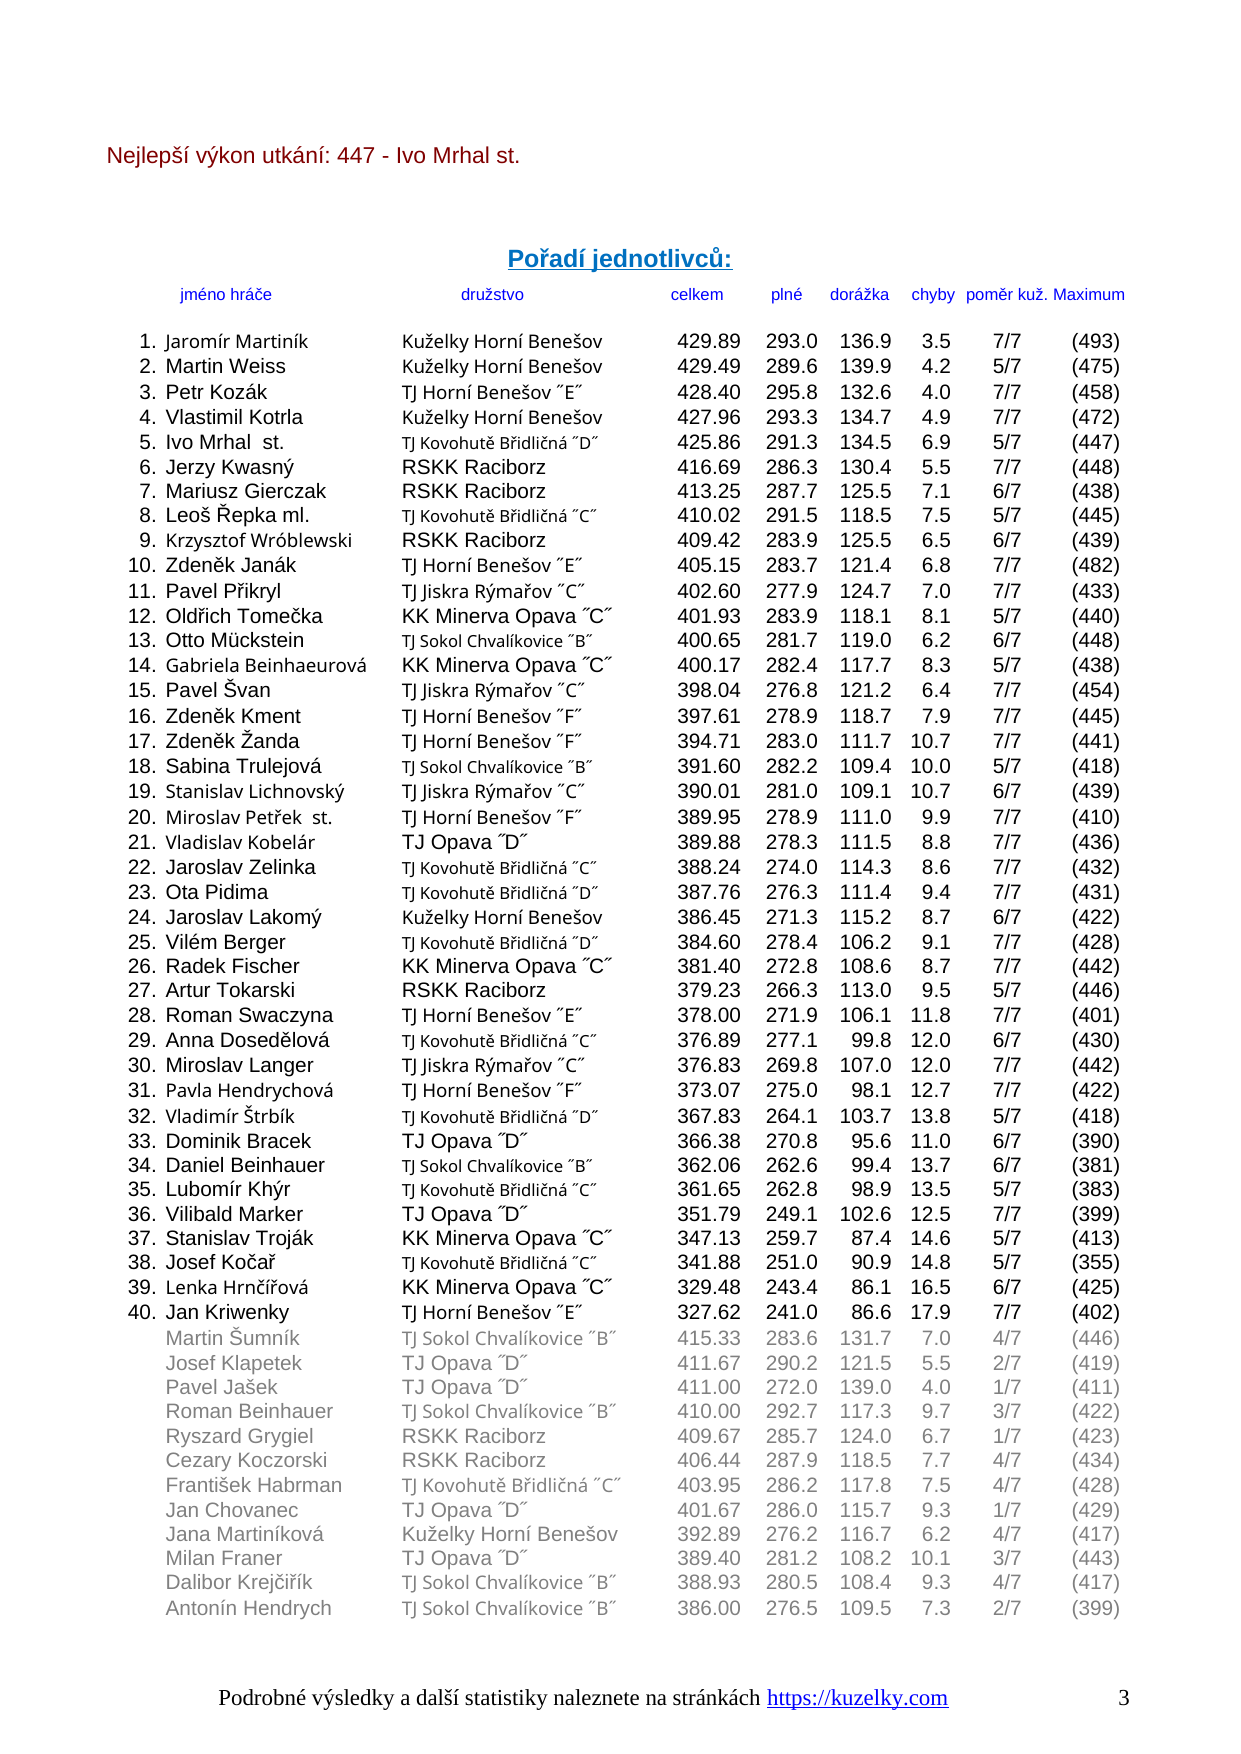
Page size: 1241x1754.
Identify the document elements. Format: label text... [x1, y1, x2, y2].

text 26. Radek Fischer KK Minerva Opava ˝C˝ 381.40 272.8 108.6 8.7 7/7 (442) [106, 954, 1134, 978]
text 38. Josef Kočař TJ Kovohutě Břidličná ˝C˝ 341.88 251.0 90.9 14.8 5/7 (355) [106, 1249, 1134, 1274]
text Antonín Hendrych TJ Sokol Chvalíkovice ˝B˝ 386.00 276.5 109.5 7.3 2/7 (399) [106, 1595, 1134, 1620]
text František Habrman TJ Kovohutě Břidličná ˝C˝ 403.95 286.2 117.8 7.5 4/7 (428) [106, 1472, 1134, 1497]
text 18. Sabina Trulejová TJ Sokol Chvalíkovice ˝B˝ 391.60 282.2 109.4 10.0 5/7 (418) [106, 754, 1134, 779]
text 25. Vilém Berger TJ Kovohutě Břidličná ˝D˝ 384.60 278.4 106.2 9.1 7/7 (428) [106, 930, 1134, 954]
text 5. Ivo Mrhal st. TJ Kovohutě Břidličná ˝D˝ 425.86 291.3 134.5 6.9 5/7 (447) [106, 430, 1134, 455]
text 13. Otto Mückstein TJ Sokol Chvalíkovice ˝B˝ 400.65 281.7 119.0 6.2 6/7 (448) [106, 628, 1134, 652]
text 22. Jaroslav Zelinka TJ Kovohutě Břidličná ˝C˝ 388.24 274.0 114.3 8.6 7/7 (432) [106, 855, 1134, 880]
text Nejlepší výkon utkání: 447 - Ivo Mrhal st. [106, 142, 1134, 168]
text Dalibor Krejčiřík TJ Sokol Chvalíkovice ˝B˝ 388.93 280.5 108.4 9.3 4/7 (417) [106, 1569, 1134, 1595]
text 2. Martin Weiss Kuželky Horní Benešov 429.49 289.6 139.9 4.2 5/7 (475) [106, 354, 1134, 379]
text 7. Mariusz Gierczak RSKK Raciborz 413.25 287.7 125.5 7.1 6/7 (438) [106, 479, 1134, 503]
text 6. Jerzy Kwasný RSKK Raciborz 416.69 286.3 130.4 5.5 7/7 (448) [106, 455, 1134, 479]
text 16. Zdeněk Kment TJ Horní Benešov ˝F˝ 397.61 278.9 118.7 7.9 7/7 (445) [106, 703, 1134, 729]
text Pořadí jednotlivců: [94, 244, 1145, 272]
text 24. Jaroslav Lakomý Kuželky Horní Benešov 386.45 271.3 115.2 8.7 6/7 (422) [106, 904, 1134, 930]
text 17. Zdeněk Žanda TJ Horní Benešov ˝F˝ 394.71 283.0 111.7 10.7 7/7 (441) [106, 729, 1134, 754]
text 31. Pavla Hendrychová TJ Horní Benešov ˝F˝ 373.07 275.0 98.1 12.7 7/7 (422) [106, 1078, 1134, 1103]
text Jana Martiníková Kuželky Horní Benešov 392.89 276.2 116.7 6.2 4/7 (417) [106, 1521, 1134, 1545]
text 20. Miroslav Petřek st. TJ Horní Benešov ˝F˝ 389.95 278.9 111.0 9.9 7/7 (410) [106, 804, 1134, 830]
text Josef Klapetek TJ Opava ˝D˝ 411.67 290.2 121.5 5.5 2/7 (419) [106, 1351, 1134, 1374]
text 29. Anna Dosedělová TJ Kovohutě Břidličná ˝C˝ 376.89 277.1 99.8 12.0 6/7 (430) [106, 1028, 1134, 1052]
text 15. Pavel Švan TJ Jiskra Rýmařov ˝C˝ 398.04 276.8 121.2 6.4 7/7 (454) [106, 678, 1134, 703]
text 10. Zdeněk Janák TJ Horní Benešov ˝E˝ 405.15 283.7 121.4 6.8 7/7 (482) [106, 553, 1134, 578]
text 40. Jan Kriwenky TJ Horní Benešov ˝E˝ 327.62 241.0 86.6 17.9 7/7 (402) [106, 1299, 1134, 1325]
text 30. Miroslav Langer TJ Jiskra Rýmařov ˝C˝ 376.83 269.8 107.0 12.0 7/7 (442) [106, 1052, 1134, 1078]
text 21. Vladislav Kobelár TJ Opava ˝D˝ 389.88 278.3 111.5 8.8 7/7 (436) [106, 830, 1134, 855]
text 35. Lubomír Khýr TJ Kovohutě Břidličná ˝C˝ 361.65 262.8 98.9 13.5 5/7 (383) [106, 1177, 1134, 1202]
text 23. Ota Pidima TJ Kovohutě Břidličná ˝D˝ 387.76 276.3 111.4 9.4 7/7 (431) [106, 880, 1134, 904]
text 11. Pavel Přikryl TJ Jiskra Rýmařov ˝C˝ 402.60 277.9 124.7 7.0 7/7 (433) [106, 578, 1134, 604]
text Martin Šumník TJ Sokol Chvalíkovice ˝B˝ 415.33 283.6 131.7 7.0 4/7 (446) [106, 1325, 1134, 1351]
text 39. Lenka Hrnčířová KK Minerva Opava ˝C˝ 329.48 243.4 86.1 16.5 6/7 (425) [106, 1274, 1134, 1299]
text 36. Vilibald Marker TJ Opava ˝D˝ 351.79 249.1 102.6 12.5 7/7 (399) [106, 1202, 1134, 1226]
text 1. Jaromír Martiník Kuželky Horní Benešov 429.89 293.0 136.9 3.5 7/7 (493) [106, 328, 1134, 354]
text 34. Daniel Beinhauer TJ Sokol Chvalíkovice ˝B˝ 362.06 262.6 99.4 13.7 6/7 (381) [106, 1153, 1134, 1177]
text 33. Dominik Bracek TJ Opava ˝D˝ 366.38 270.8 95.6 11.0 6/7 (390) [106, 1129, 1134, 1153]
text 12. Oldřich Tomečka KK Minerva Opava ˝C˝ 401.93 283.9 118.1 8.1 5/7 (440) [106, 604, 1134, 628]
text 27. Artur Tokarski RSKK Raciborz 379.23 266.3 113.0 9.5 5/7 (446) [106, 978, 1134, 1002]
text 32. Vladimír Štrbík TJ Kovohutě Břidličná ˝D˝ 367.83 264.1 103.7 13.8 5/7 (418) [106, 1103, 1134, 1129]
text 8. Leoš Řepka ml. TJ Kovohutě Břidličná ˝C˝ 410.02 291.5 118.5 7.5 5/7 (445) [106, 503, 1134, 527]
text 4. Vlastimil Kotrla Kuželky Horní Benešov 427.96 293.3 134.7 4.9 7/7 (472) [106, 405, 1134, 430]
text jméno hráče družstvo celkem plné dorážka chyby poměr kuž. Maximum [106, 285, 1134, 304]
text 28. Roman Swaczyna TJ Horní Benešov ˝E˝ 378.00 271.9 106.1 11.8 7/7 (401) [106, 1002, 1134, 1028]
text 14. Gabriela Beinhaeurová KK Minerva Opava ˝C˝ 400.17 282.4 117.7 8.3 5/7 (438) [106, 652, 1134, 678]
text 37. Stanislav Troják KK Minerva Opava ˝C˝ 347.13 259.7 87.4 14.6 5/7 (413) [106, 1226, 1134, 1249]
text Pavel Jašek TJ Opava ˝D˝ 411.00 272.0 139.0 4.0 1/7 (411) [106, 1374, 1134, 1398]
text 19. Stanislav Lichnovský TJ Jiskra Rýmařov ˝C˝ 390.01 281.0 109.1 10.7 6/7 (439) [106, 779, 1134, 804]
text 3. Petr Kozák TJ Horní Benešov ˝E˝ 428.40 295.8 132.6 4.0 7/7 (458) [106, 379, 1134, 405]
text Jan Chovanec TJ Opava ˝D˝ 401.67 286.0 115.7 9.3 1/7 (429) [106, 1497, 1134, 1521]
text Cezary Koczorski RSKK Raciborz 406.44 287.9 118.5 7.7 4/7 (434) [106, 1448, 1134, 1472]
text Ryszard Grygiel RSKK Raciborz 409.67 285.7 124.0 6.7 1/7 (423) [106, 1424, 1134, 1448]
text 9. Krzysztof Wróblewski RSKK Raciborz 409.42 283.9 125.5 6.5 6/7 (439) [106, 527, 1134, 553]
text Milan Franer TJ Opava ˝D˝ 389.40 281.2 108.2 10.1 3/7 (443) [106, 1545, 1134, 1569]
text Roman Beinhauer TJ Sokol Chvalíkovice ˝B˝ 410.00 292.7 117.3 9.7 3/7 (422) [106, 1398, 1134, 1424]
